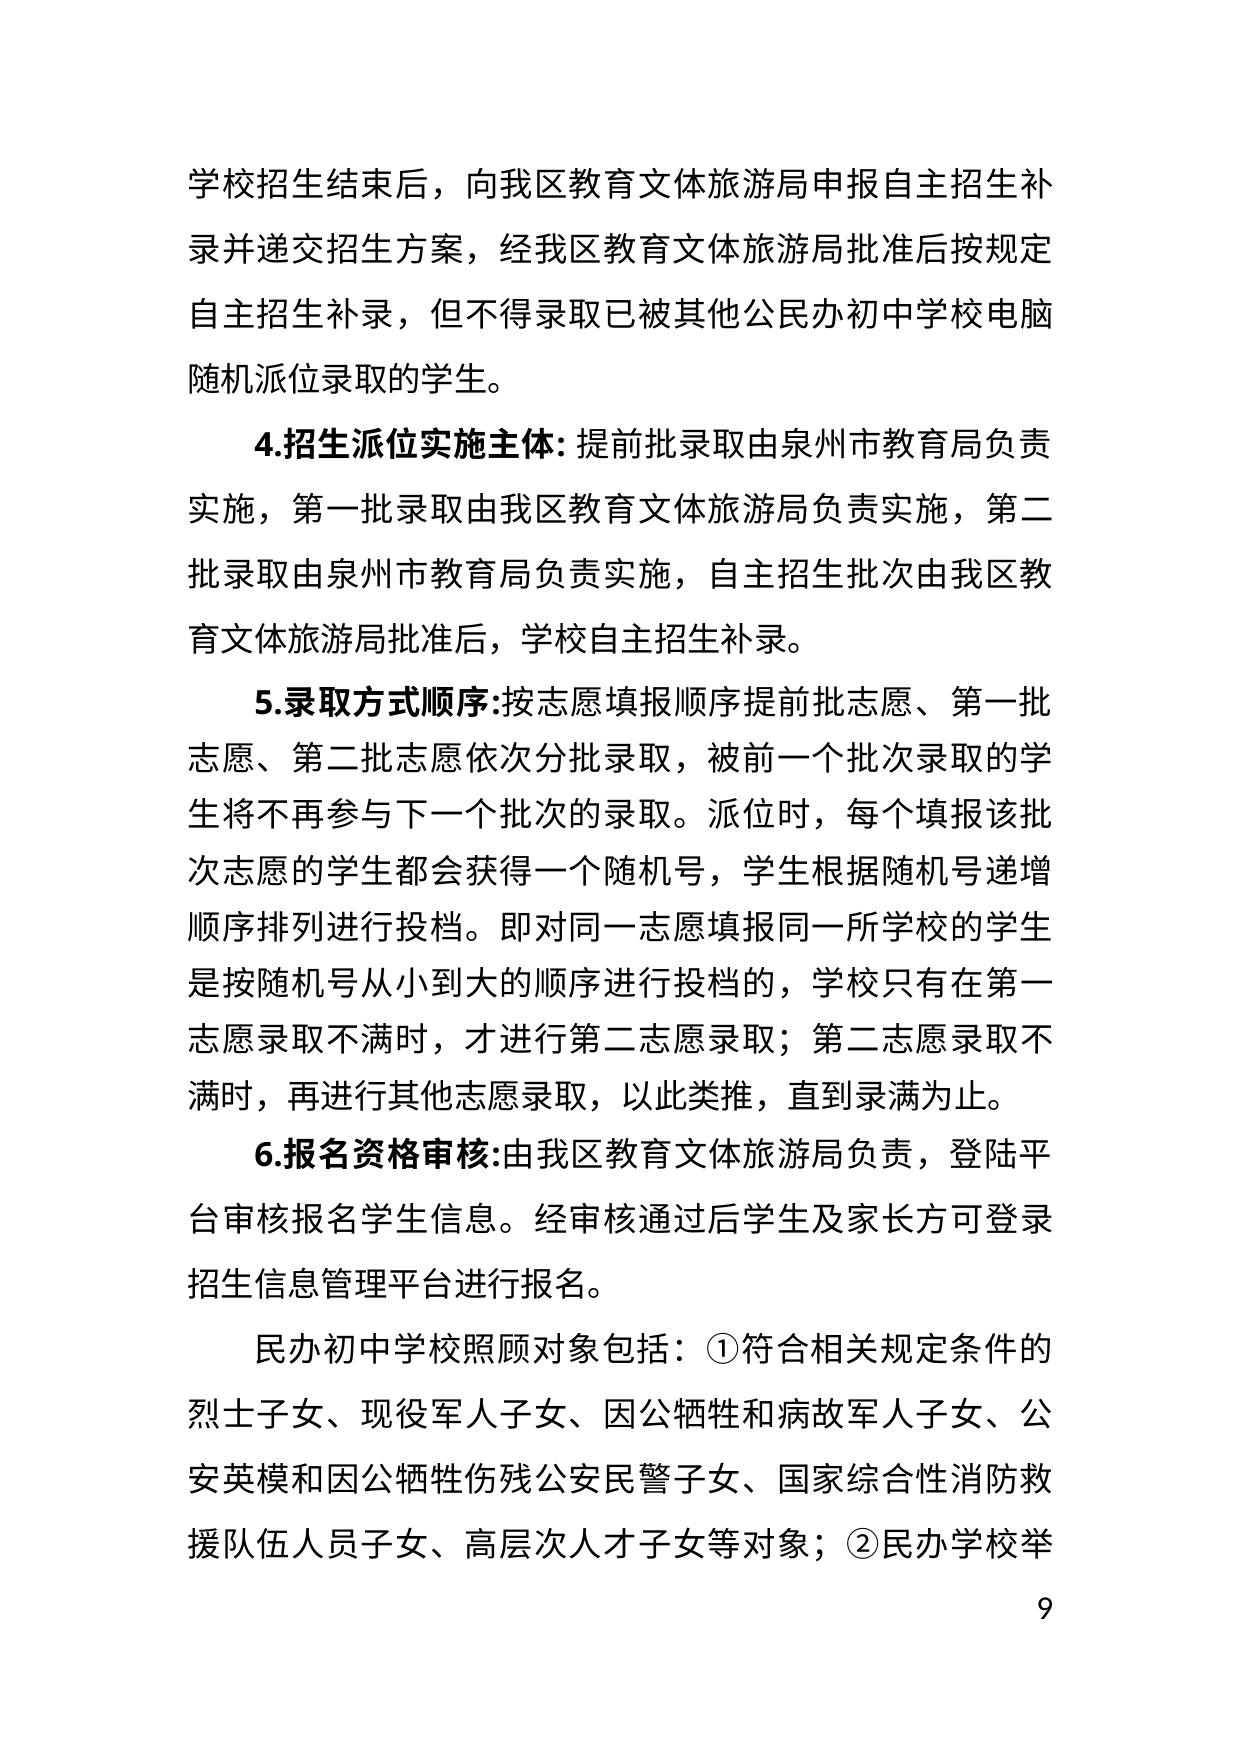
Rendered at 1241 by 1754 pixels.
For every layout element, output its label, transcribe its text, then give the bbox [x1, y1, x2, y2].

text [187, 149, 1053, 409]
text 5.录取方式顺序:按志愿填报顺序提前批志愿、第一批志愿、第二批志愿依次分批录取，被前一个批次录取的学生将不再参与下一个批次的录取。派位时，每个填报该批次志愿的学生都会获得一个随机号，学生根据随机号递增顺序排列进行投档。即对同一志愿填报同一所学校的学生是按随机号从小到大的顺序进行投档的，学校只有在第一志愿录取不满时，才进行第二志愿录取；第二志愿录取不满时，再进行其他志愿录取，以此类推，直到录满为止。 [187, 669, 1053, 1119]
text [187, 1314, 1053, 1574]
text 6.报名资格审核:由我区教育文体旅游局负责，登陆平台审核报名学生信息。经审核通过后学生及家长方可登录招生信息管理平台进行报名。 [187, 1119, 1053, 1314]
text 4.招生派位实施主体: 提前批录取由泉州市教育局负责实施，第一批录取由我区教育文体旅游局负责实施，第二批录取由泉州市教育局负责实施，自主招生批次由我区教育文体旅游局批准后，学校自主招生补录。 [187, 409, 1053, 669]
